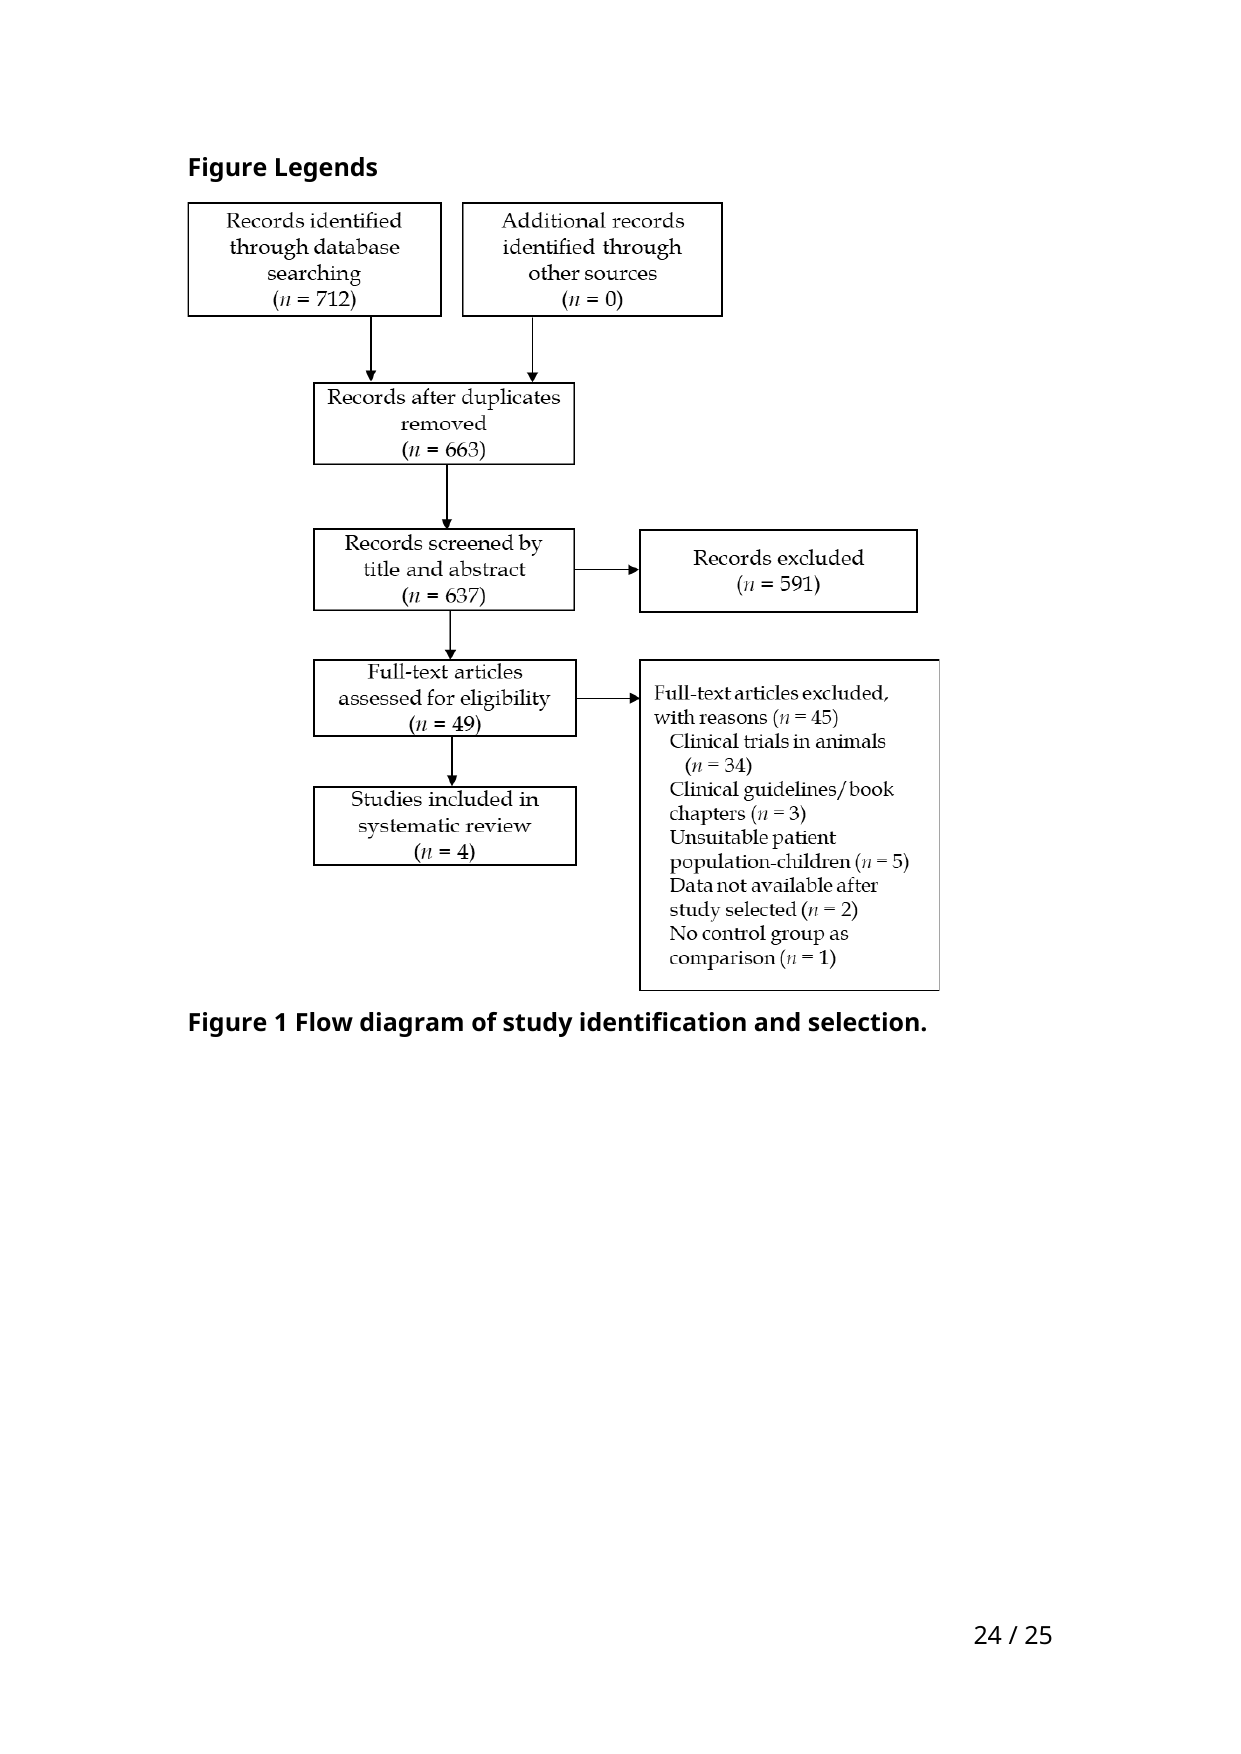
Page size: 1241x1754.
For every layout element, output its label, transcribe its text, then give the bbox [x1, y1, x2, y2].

picture [187, 201, 940, 991]
text Figure legends [187, 150, 1053, 184]
text Figure 1 Flow diagram of study identification and selection. [187, 1005, 1053, 1039]
